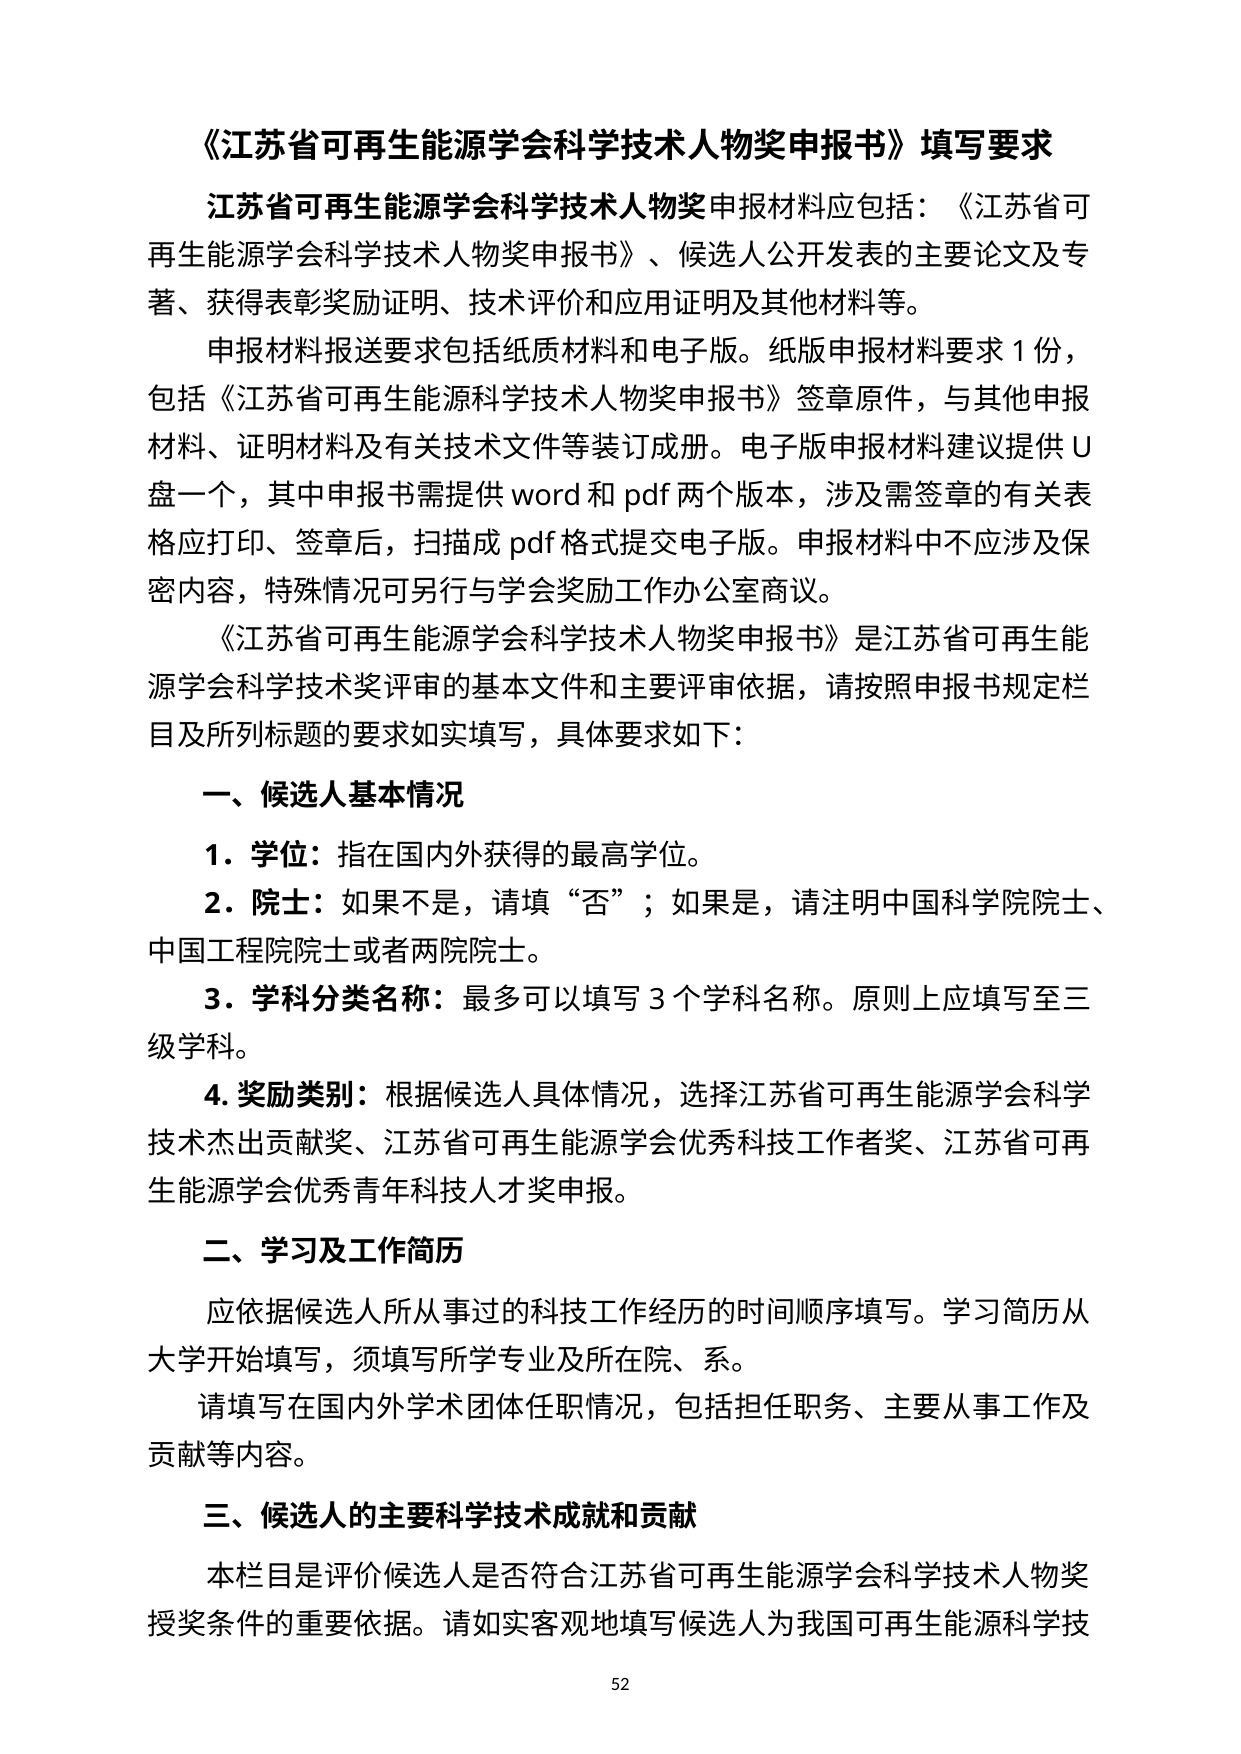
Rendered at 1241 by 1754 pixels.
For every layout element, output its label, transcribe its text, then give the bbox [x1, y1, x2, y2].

text 应依据候选人所从事过的科技工作经历的时间顺序填写。学习简历从大学开始填写，须填写所学专业及所在院、系。 [148, 1284, 1092, 1379]
text 《江苏省可再生能源学会科学技术人物奖申报书》是江苏省可再生能源学会科学技术奖评审的基本文件和主要评审依据，请按照申报书规定栏目及所列标题的要求如实填写，具体要求如下： [148, 611, 1092, 754]
text 申报材料报送要求包括纸质材料和电子版。纸版申报材料要求1份，包括《江苏省可再生能源科学技术人物奖申报书》签章原件，与其他申报材料、证明材料及有关技术文件等装订成册。电子版申报材料建议提供U盘一个，其中申报书需提供word和pdf两个版本，涉及需签章的有关表格应打印、签章后，扫描成pdf格式提交电子版。申报材料中不应涉及保密内容，特殊情况可另行与学会奖励工作办公室商议。 [148, 323, 1092, 611]
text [148, 1548, 1092, 1644]
text 2．院士：如果不是，请填“否”；如果是，请注明中国科学院院士、中国工程院院士或者两院院士。 [148, 875, 1092, 971]
text 3．学科分类名称：最多可以填写3个学科名称。原则上应填写至三级学科。 [148, 971, 1092, 1067]
text 二、学习及工作简历 [173, 1223, 1092, 1271]
text 1．学位：指在国内外获得的最高学位。 [148, 827, 1092, 875]
text 三、候选人的主要科学技术成就和贡献 [173, 1488, 1092, 1536]
text 江苏省可再生能源学会科学技术人物奖申报材料应包括：《江苏省可再生能源学会科学技术人物奖申报书》、候选人公开发表的主要论文及专著、获得表彰奖励证明、技术评价和应用证明及其他材料等。 [148, 179, 1092, 323]
text 一、候选人基本情况 [173, 767, 1092, 815]
text 4. 奖励类别：根据候选人具体情况，选择江苏省可再生能源学会科学技术杰出贡献奖、江苏省可再生能源学会优秀科技工作者奖、江苏省可再生能源学会优秀青年科技人才奖申报。 [148, 1067, 1092, 1211]
subtitle 《江苏省可再生能源学会科学技术人物奖申报书》填写要求 [148, 119, 1092, 167]
text 请填写在国内外学术团体任职情况，包括担任职务、主要从事工作及贡献等内容。 [148, 1379, 1092, 1475]
